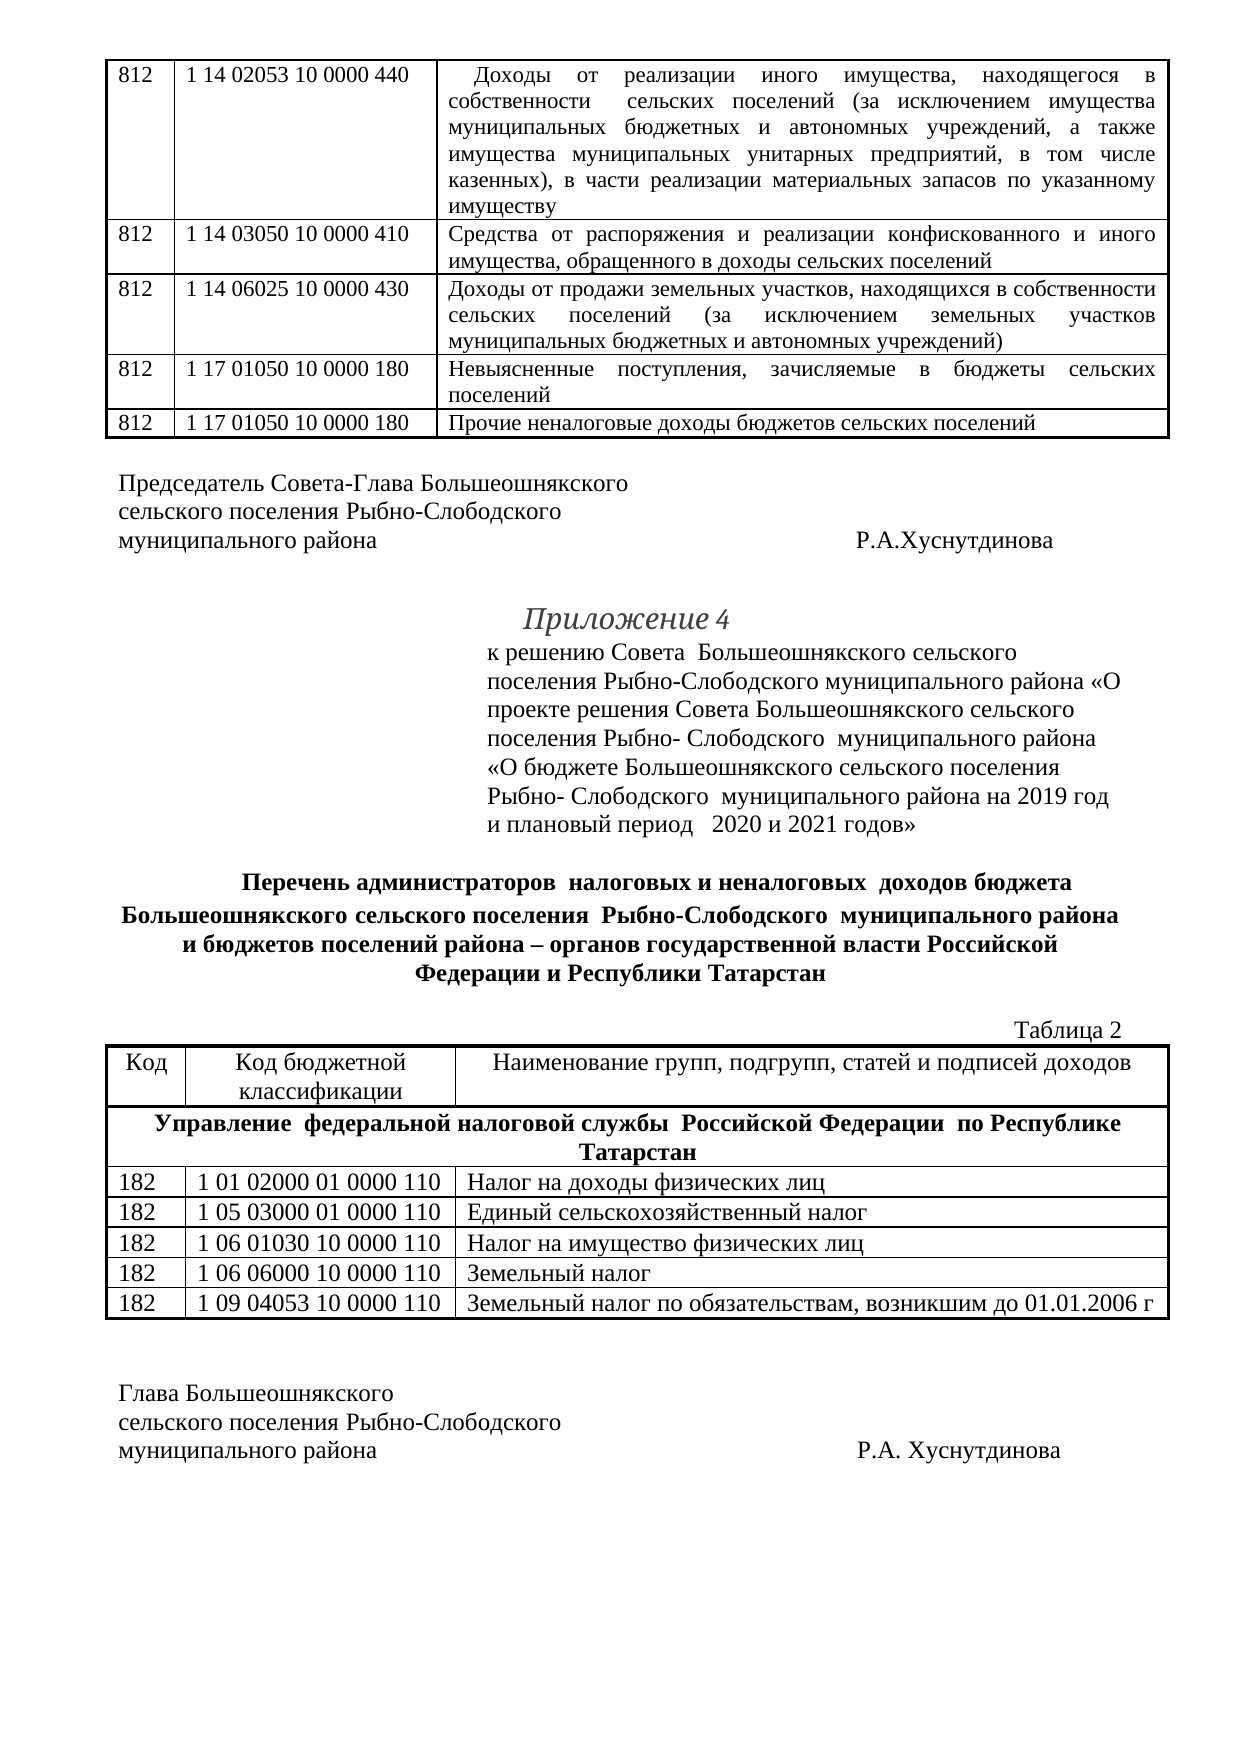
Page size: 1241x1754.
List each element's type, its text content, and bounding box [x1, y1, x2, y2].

table_cell 812 [108, 275, 174, 354]
table_cell 1 14 02053 10 0000 440 [175, 61, 436, 219]
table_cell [438, 61, 1167, 219]
subtitle Приложение 4 [118, 603, 1122, 637]
text Глава Большеошнякского [118, 1378, 1122, 1407]
table_cell 182 [108, 1288, 185, 1317]
table_cell Доходы от продажи земельных участков, находящихся в собственности сельских поселений (за исключением земельных участков муниципальных бюджетных и автономных учреждений) [438, 275, 1167, 354]
table_cell 182 [108, 1228, 185, 1257]
table_cell 182 [108, 1258, 185, 1287]
table_cell Невыясненные поступления, зачисляемые в бюджеты сельских поселений [438, 355, 1167, 408]
table_header Код бюджетной классификации [186, 1048, 455, 1105]
text муниципального района Р.А.Хуснутдинова [118, 525, 1122, 583]
text сельского поселения Рыбно-Слободского [118, 496, 1122, 525]
text Таблица 2 [118, 1016, 1122, 1044]
table_cell 1 14 03050 10 0000 410 [175, 220, 436, 273]
table_cell 1 17 01050 10 0000 180 [175, 355, 436, 408]
table_cell Прочие неналоговые доходы бюджетов сельских поселений [438, 410, 1167, 436]
table_cell Налог на имущество физических лиц [456, 1228, 1167, 1257]
table_cell Средства от распоряжения и реализации конфискованного и иного имущества, обращенного в доходы сельских поселений [438, 220, 1167, 273]
text Перечень администраторов налоговых и неналоговых доходов бюджета Большеошнякского сельского поселения Рыбно-Слободского муниципального района и бюджетов поселений района – органов государственной власти Российской Федерации и Республики Татарстан [118, 867, 1122, 987]
table_cell 812 [108, 220, 174, 273]
table_cell 1 09 04053 10 0000 110 [186, 1288, 455, 1317]
table_cell 812 [108, 61, 174, 219]
table_cell Управление федеральной налоговой службы Российской Федерации по Республике Татарстан [108, 1108, 1167, 1166]
table_cell 1 06 06000 10 0000 110 [186, 1258, 455, 1287]
table_header Наименование групп, подгрупп, статей и подписей доходов [456, 1048, 1167, 1105]
table_cell 182 [108, 1167, 185, 1196]
table_cell 1 14 06025 10 0000 430 [175, 275, 436, 354]
text муниципального района Р.А. Хуснутдинова [118, 1435, 1122, 1464]
text к решению Совета Большеошнякского сельского поселения Рыбно-Слободского муниципального района «О проекте решения Совета Большеошнякского сельского поселения Рыбно- Слободского муниципального района «О бюджете Большеошнякского сельского поселения Рыбно- Слободского муниципального района на 2019 год и плановый период 2020 и 2021 годов» [487, 637, 1122, 838]
table_cell Единый сельскохозяйственный налог [456, 1198, 1167, 1226]
table_cell 1 06 01030 10 0000 110 [186, 1228, 455, 1257]
table_cell 1 05 03000 01 0000 110 [186, 1198, 455, 1226]
table_cell Земельный налог [456, 1258, 1167, 1287]
text Председатель Совета-Глава Большеошнякского [118, 468, 1122, 496]
table_cell 182 [108, 1198, 185, 1226]
table_cell Налог на доходы физических лиц [456, 1167, 1167, 1196]
table_cell 1 01 02000 01 0000 110 [186, 1167, 455, 1196]
table_cell 812 [108, 355, 174, 408]
table_header Код [108, 1048, 185, 1105]
text сельского поселения Рыбно-Слободского [118, 1407, 1122, 1435]
table_cell 1 17 01050 10 0000 180 [175, 410, 436, 436]
table_cell 812 [108, 410, 174, 436]
table_cell Земельный налог по обязательствам, возникшим до 01.01.2006 г [456, 1288, 1167, 1317]
